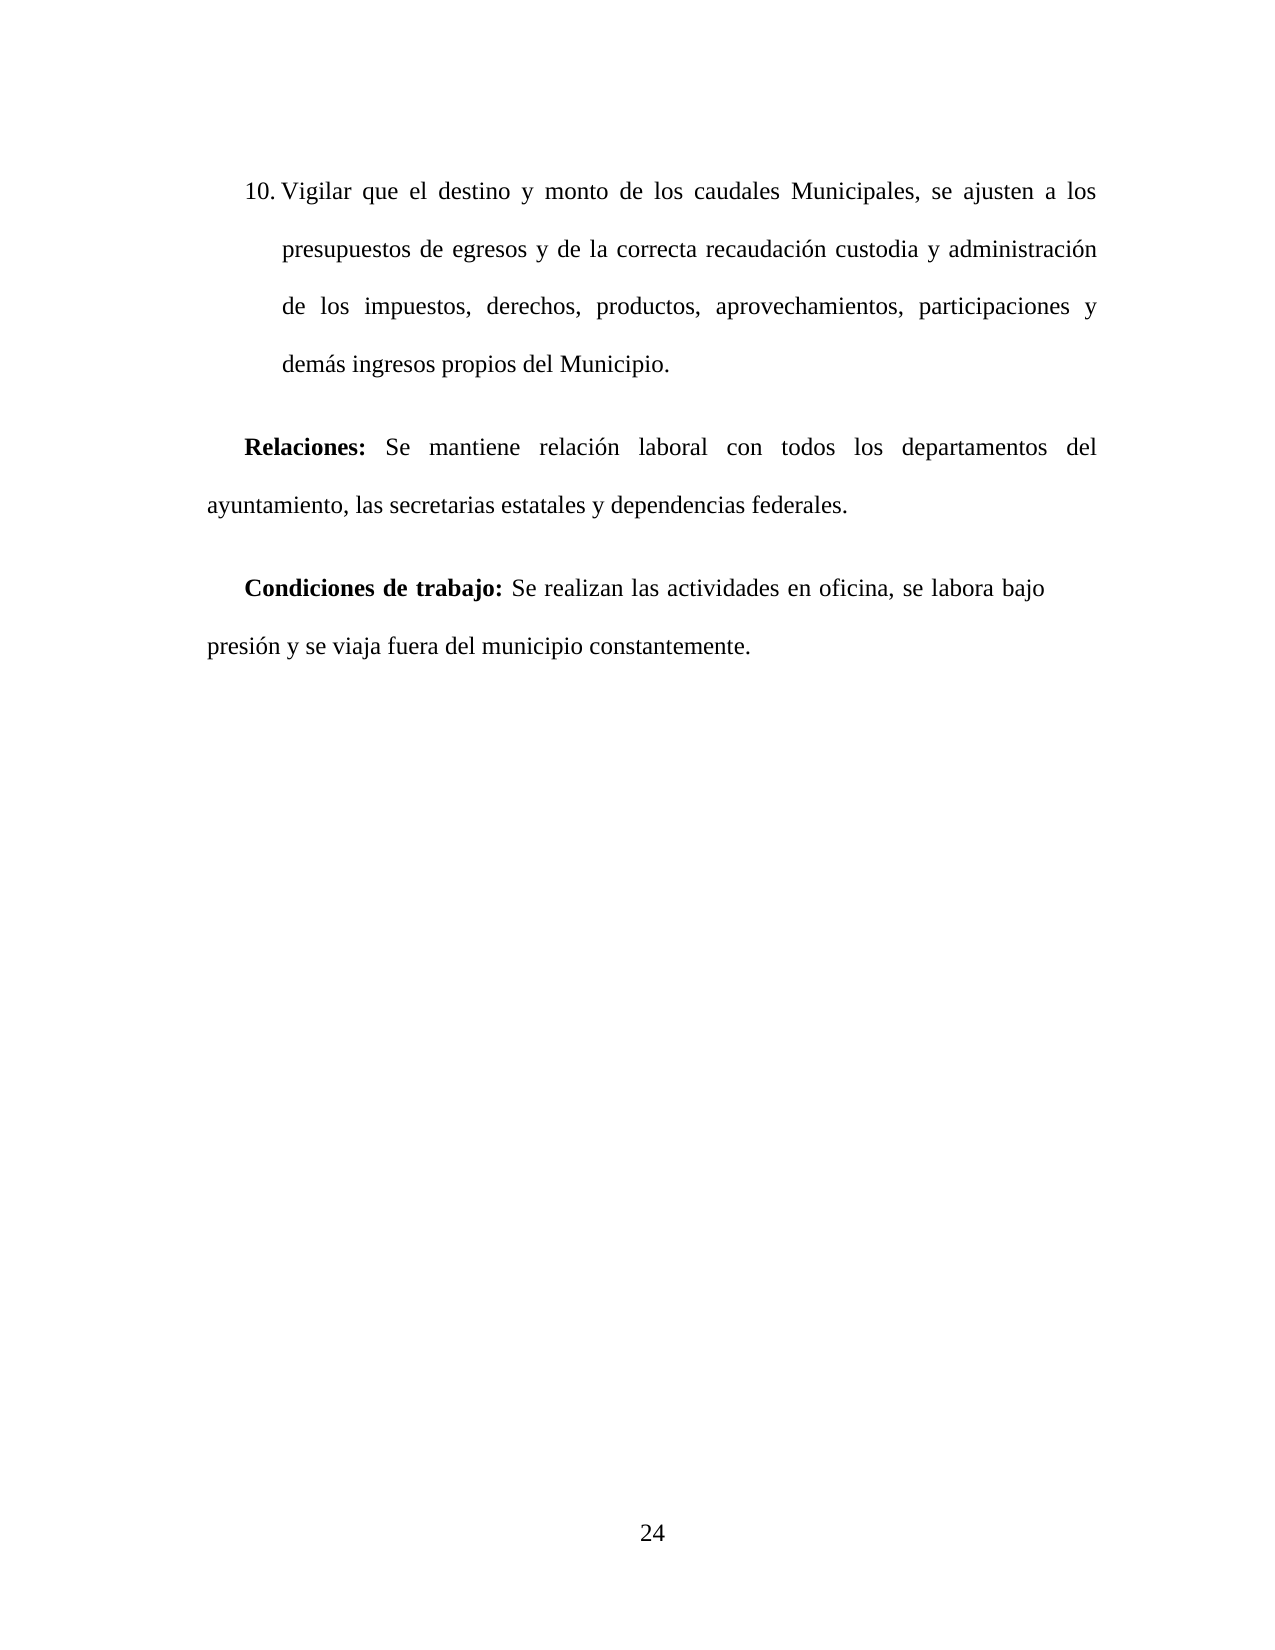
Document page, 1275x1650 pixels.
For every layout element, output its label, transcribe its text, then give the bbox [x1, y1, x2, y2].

list Vigilar que el destino y monto de los caudales Municipales, se ajusten a los presupuestos de egresos y de la correcta recaudación custodia y administración de los impuestos, derechos, productos, aprovechamientos, participaciones y demás ingresos propios del Municipio. [244, 176, 1098, 378]
text Relaciones: Se mantiene relación laboral con todos los departamentos del ayuntamiento, las secretarias estatales y dependencias federales. [207, 432, 1098, 518]
text Condiciones de trabajo: Se realizan las actividades en oficina, se labora bajo presión y se viaja fuera del municipio constantemente. [207, 573, 1046, 660]
